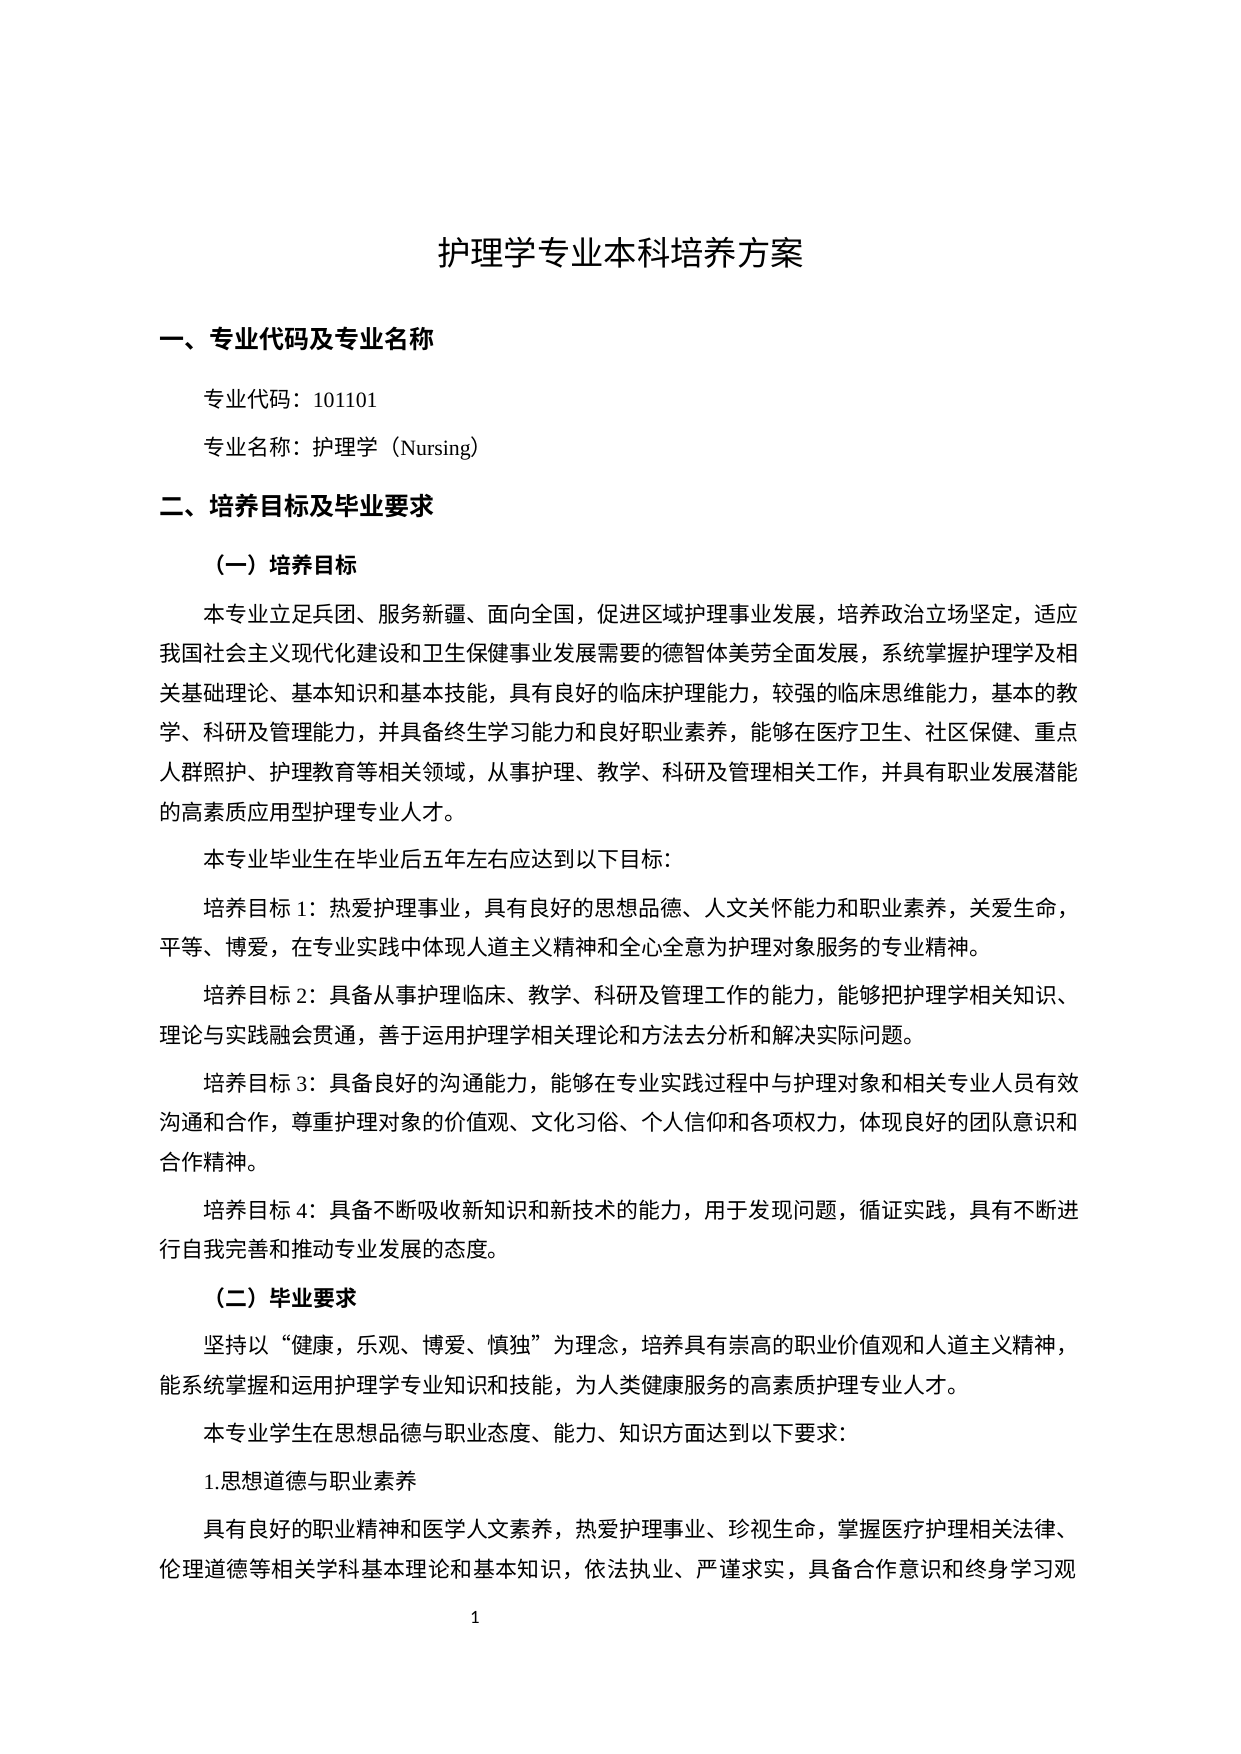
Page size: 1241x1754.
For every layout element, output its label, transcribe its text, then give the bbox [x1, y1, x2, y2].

text （一）培养目标 [159, 548, 1081, 580]
text 护理学专业本科培养方案 [159, 226, 1081, 275]
text 培养目标1：热爱护理事业，具有良好的思想品德、人文关怀能力和职业素养，关爱生命，平等、博爱，在专业实践中体现人道主义精神和全心全意为护理对象服务的专业精神。 [159, 891, 1081, 962]
text 专业名称：护理学（Nursing） [159, 430, 1081, 462]
text 1.思想道德与职业素养 [159, 1464, 1081, 1496]
text 本专业立足兵团、服务新疆、面向全国，促进区域护理事业发展，培养政治立场坚定，适应我国社会主义现代化建设和卫生保健事业发展需要的德智体美劳全面发展，系统掌握护理学及相关基础理论、基本知识和基本技能，具有良好的临床护理能力，较强的临床思维能力，基本的教学、科研及管理能力，并具备终生学习能力和良好职业素养，能够在医疗卫生、社区保健、重点人群照护、护理教育等相关领域，从事护理、教学、科研及管理相关工作，并具有职业发展潜能的高素质应用型护理专业人才。 [159, 597, 1081, 826]
text 本专业学生在思想品德与职业态度、能力、知识方面达到以下要求： [159, 1416, 1081, 1448]
text 坚持以“健康，乐观、博爱、慎独”为理念，培养具有崇高的职业价值观和人道主义精神，能系统掌握和运用护理学专业知识和技能，为人类健康服务的高素质护理专业人才。 [159, 1328, 1081, 1400]
text 培养目标2：具备从事护理临床、教学、科研及管理工作的能力，能够把护理学相关知识、理论与实践融会贯通，善于运用护理学相关理论和方法去分析和解决实际问题。 [159, 978, 1081, 1049]
text 培养目标4：具备不断吸收新知识和新技术的能力，用于发现问题，循证实践，具有不断进行自我完善和推动专业发展的态度。 [159, 1193, 1081, 1264]
text 一、专业代码及专业名称 [159, 320, 1081, 356]
text 二、培养目标及毕业要求 [159, 486, 1081, 523]
text 本专业毕业生在毕业后五年左右应达到以下目标： [159, 842, 1081, 874]
text （二）毕业要求 [159, 1281, 1081, 1312]
text 专业代码：101101 [159, 382, 1081, 414]
text 培养目标3：具备良好的沟通能力，能够在专业实践过程中与护理对象和相关专业人员有效沟通和合作，尊重护理对象的价值观、文化习俗、个人信仰和各项权力，体现良好的团队意识和合作精神。 [159, 1066, 1081, 1177]
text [159, 1512, 1081, 1583]
